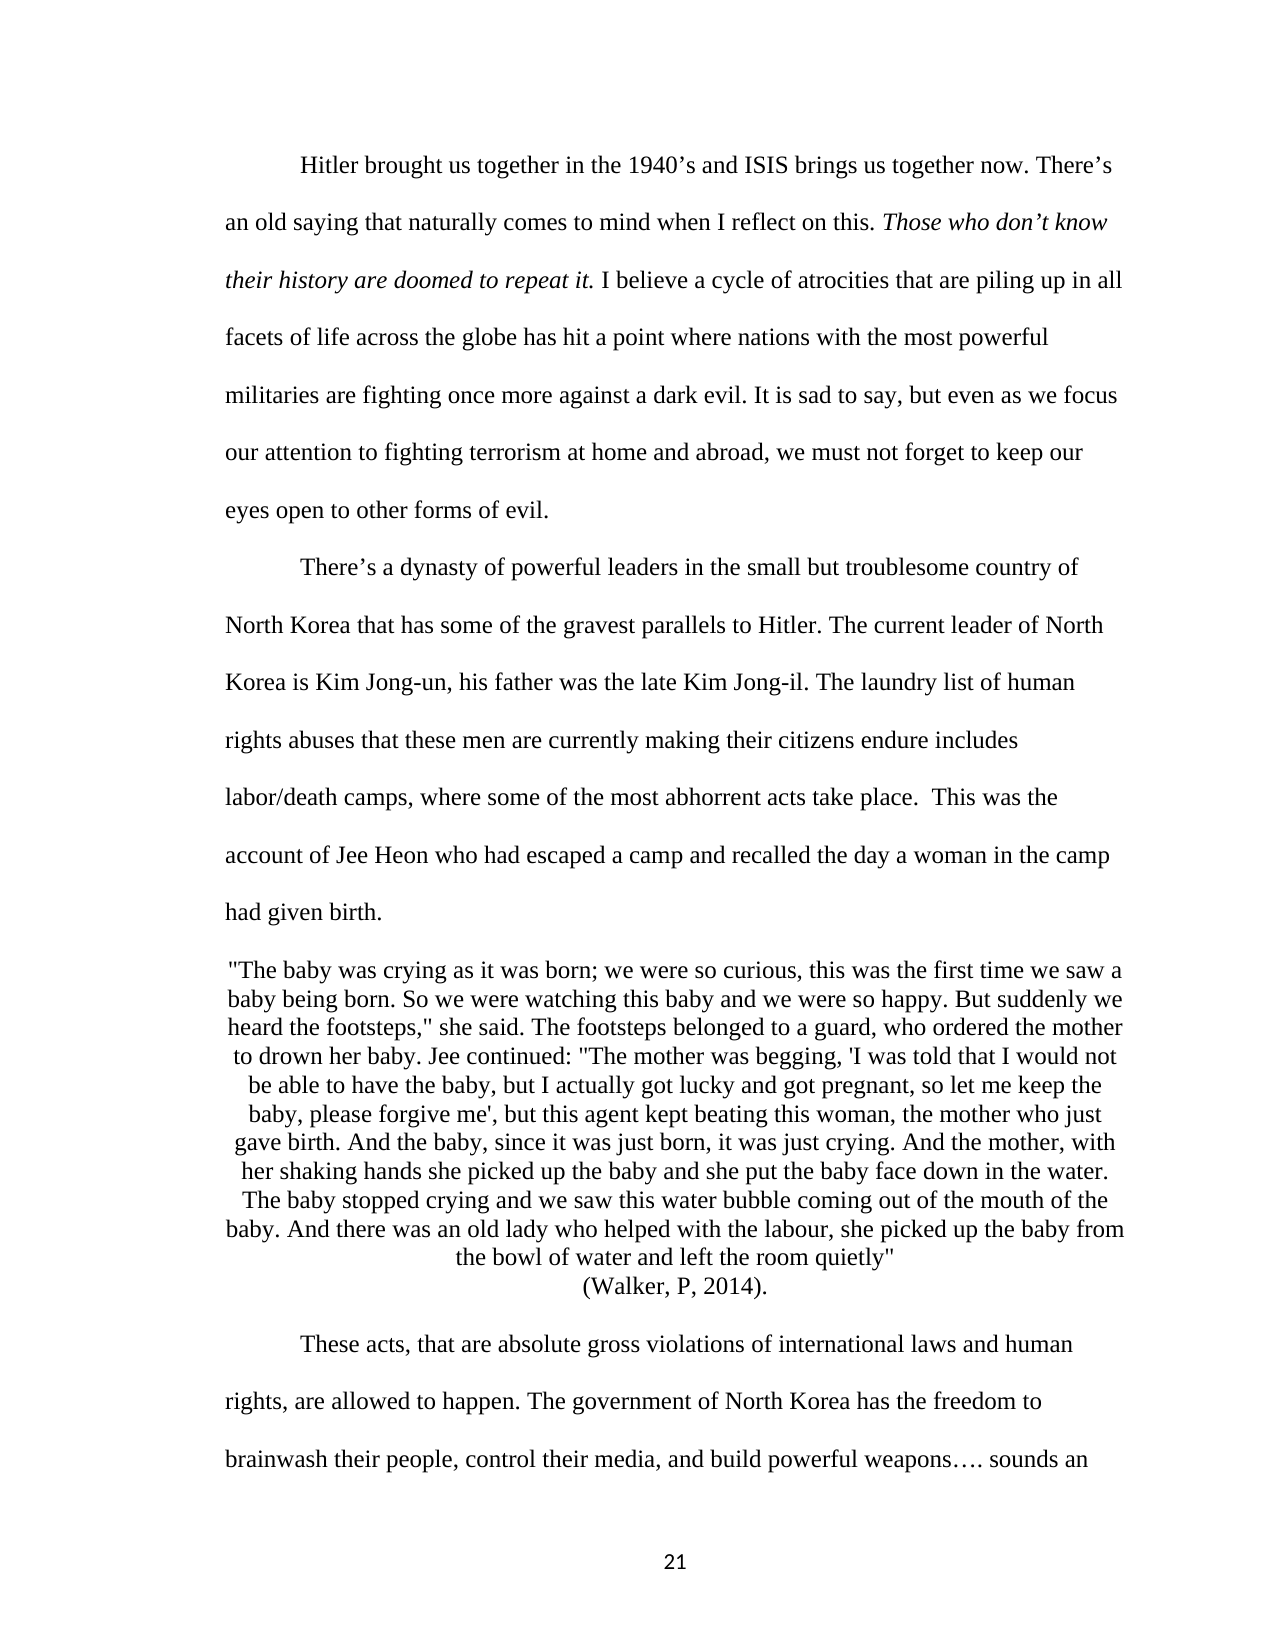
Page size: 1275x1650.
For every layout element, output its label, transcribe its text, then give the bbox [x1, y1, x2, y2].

text Hitler brought us together in the 1940’s and ISIS brings us together now. There’s an old saying that naturally comes to mind when I reflect on this. Those who don’t know their history are doomed to repeat it. I believe a cycle of atrocities that are piling up in all facets of life across the globe has hit a point where nations with the most powerful militaries are fighting once more against a dark evil. It is sad to say, but even as we focus our attention to fighting terrorism at home and abroad, we must not forget to keep our eyes open to other forms of evil. [225, 150, 1125, 524]
text "The baby was crying as it was born; we were so curious, this was the first time we saw a baby being born. So we were watching this baby and we were so happy. But suddenly we heard the footsteps," she said. The footsteps belonged to a guard, who ordered the mother to drown her baby. Jee continued: "The mother was begging, 'I was told that I would not be able to have the baby, but I actually got lucky and got pregnant, so let me keep the baby, please forgive me', but this agent kept beating this woman, the mother who just gave birth. And the baby, since it was just born, it was just crying. And the mother, with her shaking hands she picked up the baby and she put the baby face down in the water. The baby stopped crying and we saw this water bubble coming out of the mouth of the baby. And there was an old lady who helped with the labour, she picked up the baby from the bowl of water and left the room quietly" [225, 955, 1125, 1271]
text There’s a dynasty of powerful leaders in the small but troublesome country of North Korea that has some of the gravest parallels to Hitler. The current leader of North Korea is Kim Jong-un, his father was the late Kim Jong-il. The laundry list of human rights abuses that these men are currently making their citizens endure includes labor/death camps, where some of the most abhorrent acts take place. This was the account of Jee Heon who had escaped a camp and recalled the day a woman in the camp had given birth. [225, 552, 1125, 926]
text (Walker, P, 2014). [225, 1271, 1125, 1300]
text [225, 1329, 1125, 1472]
